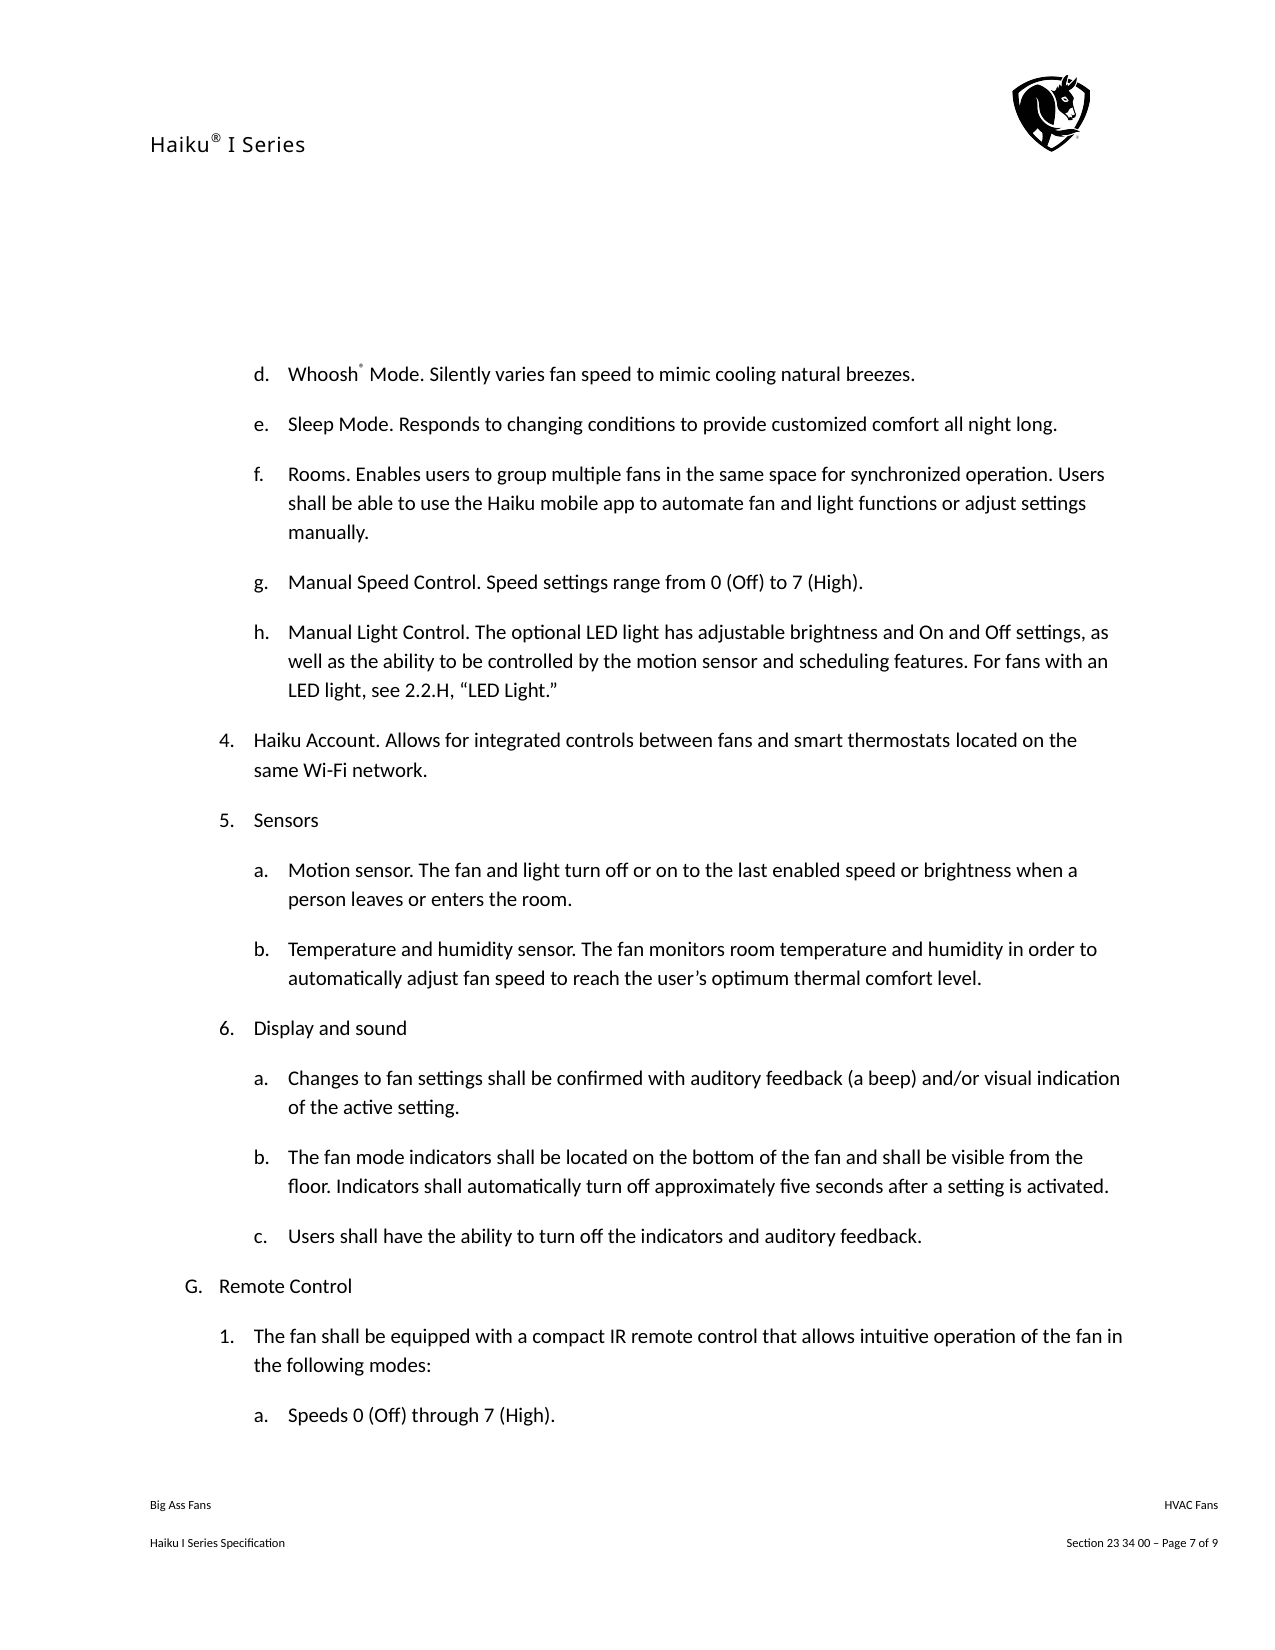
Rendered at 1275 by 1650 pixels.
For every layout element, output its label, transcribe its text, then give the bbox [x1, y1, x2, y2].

text Rooms. Enables users to group multiple fans in the same space for synchronized operation. Users shall be able to use the Haiku mobile app to automate fan and light functions or adjust settings manually. [253, 461, 1125, 545]
text Users shall have the ability to turn off the indicators and auditory feedback. [253, 1223, 1125, 1249]
text Temperature and humidity sensor. The fan monitors room temperature and humidity in order to automatically adjust fan speed to reach the user’s optimum thermal comfort level. [253, 936, 1125, 991]
text Display and sound [219, 1015, 1125, 1041]
text Sensors [219, 807, 1125, 832]
picture [1012, 75, 1090, 152]
text The fan mode indicators shall be located on the bottom of the fan and shall be visible from the ﬂoor. Indicators shall automatically turn off approximately five seconds after a setting is activated. [253, 1144, 1125, 1199]
text Speeds 0 (Off) through 7 (High). [253, 1403, 1125, 1428]
text Haiku Account. Allows for integrated controls between fans and smart thermostats located on the same Wi-Fi network. [219, 728, 1125, 782]
text Motion sensor. The fan and light turn off or on to the last enabled speed or brightness when a person leaves or enters the room. [253, 857, 1125, 911]
text Sleep Mode. Responds to changing conditions to provide customized comfort all night long. [253, 411, 1125, 436]
text The fan shall be equipped with a compact IR remote control that allows intuitive operation of the fan in the following modes: [219, 1323, 1125, 1378]
text Manual Light Control. The optional LED light has adjustable brightness and On and Off settings, as well as the ability to be controlled by the motion sensor and scheduling features. For fans with an LED light, see 2.2.H, “LED Light.” [253, 619, 1125, 703]
text Manual Speed Control. Speed settings range from 0 (Off) to 7 (High). [253, 569, 1125, 595]
text Whoosh® Mode. Silently varies fan speed to mimic cooling natural breezes. [253, 361, 1125, 386]
text Changes to fan settings shall be confirmed with auditory feedback (a beep) and/or visual indication of the active setting. [253, 1065, 1125, 1120]
text Remote Control [184, 1273, 1125, 1299]
